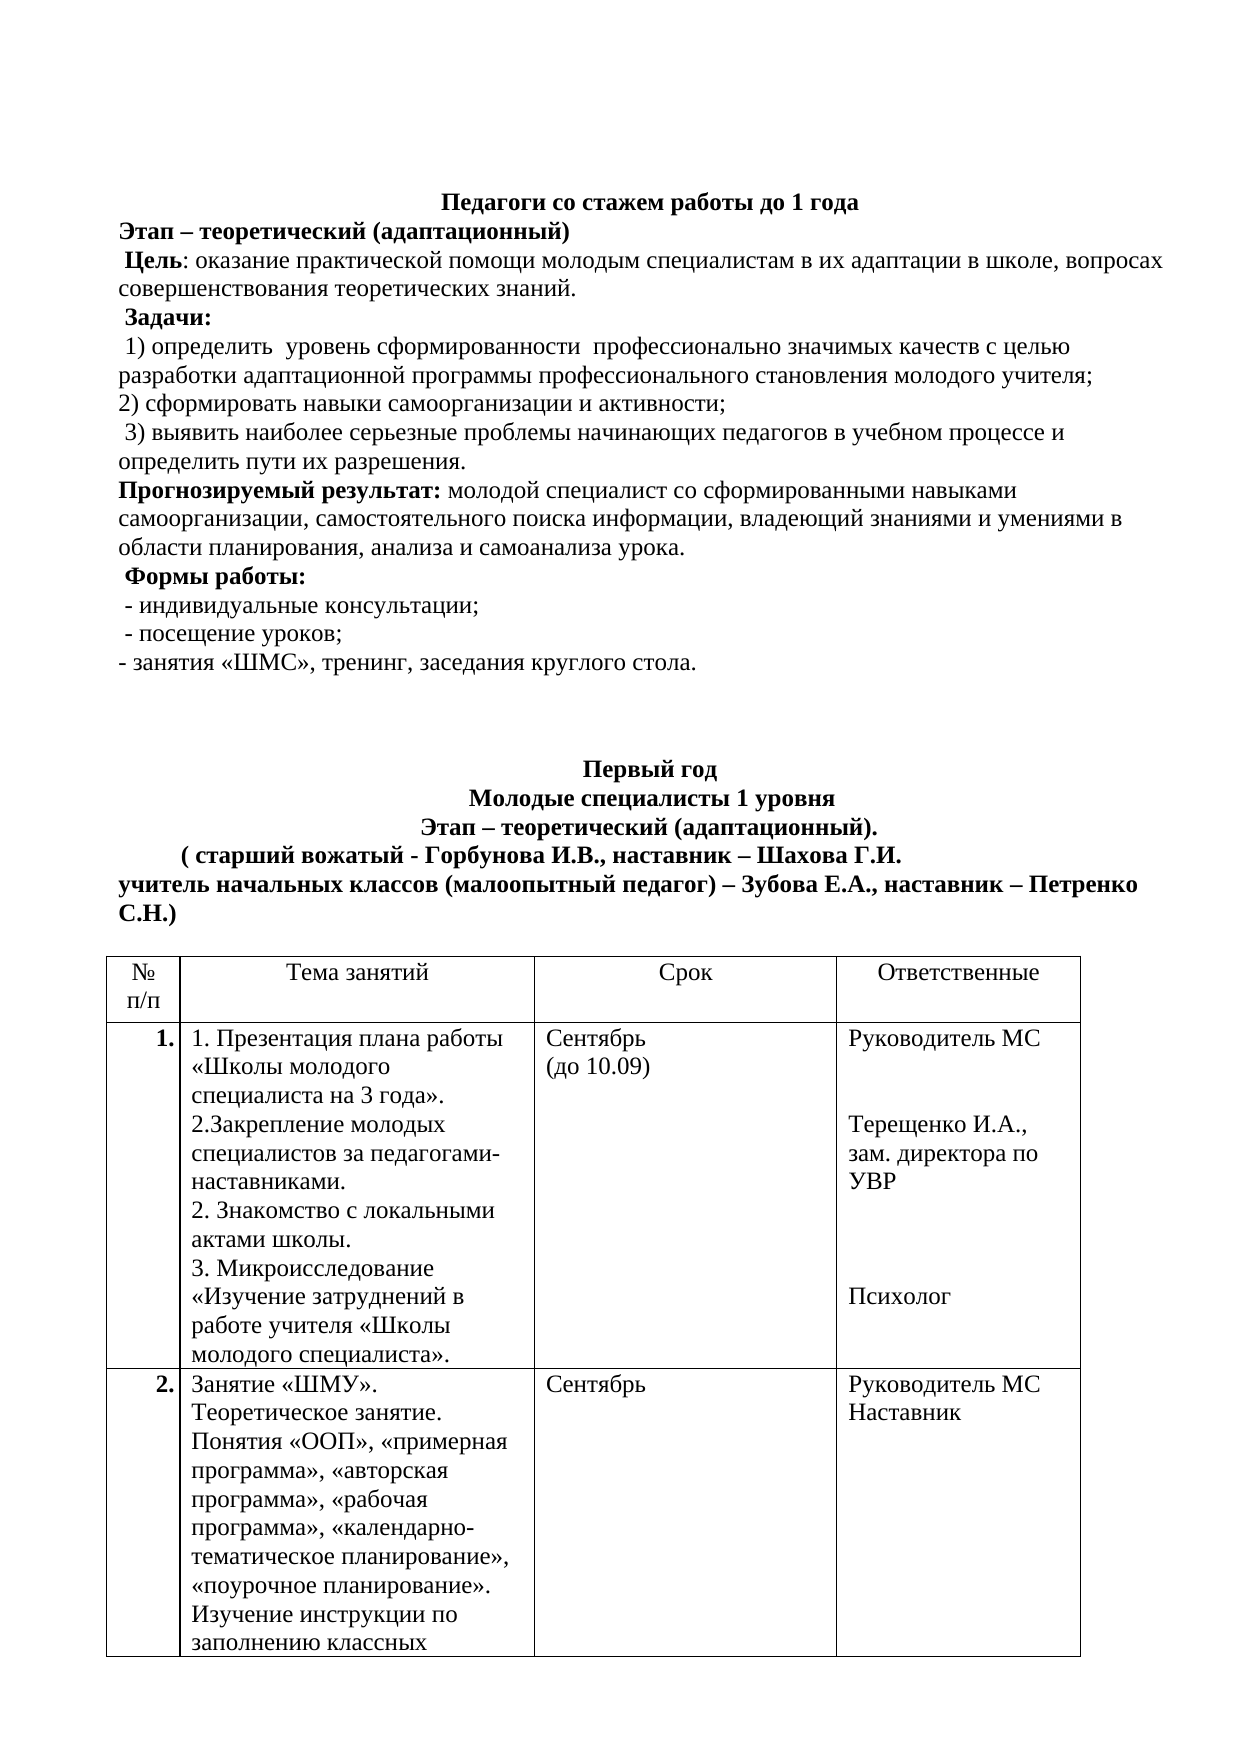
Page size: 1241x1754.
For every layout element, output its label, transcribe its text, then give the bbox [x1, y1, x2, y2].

text учитель начальных классов (малоопытный педагог) – Зубова Е.А., наставник – Петренко С.Н.) [118, 869, 1182, 927]
text 2) сформировать навыки самоорганизации и активности; [118, 388, 1182, 417]
table_cell Сентябрь [535, 1369, 836, 1656]
table_cell 1. Презентация плана работы «Школы молодого специалиста на 3 года». 2.Закрепление молодых специалистов за педагогами-наставниками. 2. Знакомство с локальными актами школы. 3. Микроисследование «Изучение затруднений в работе учителя «Школы молодого специалиста». [181, 1023, 534, 1368]
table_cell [837, 1369, 1080, 1656]
table_header Ответственные [837, 957, 1080, 1022]
text - занятия «ШМС», тренинг, заседания круглого стола. [118, 647, 1182, 676]
text - индивидуальные консультации; [118, 590, 1182, 618]
text Молодые специалисты 1 уровня [118, 783, 1180, 812]
text Педагоги со стажем работы до 1 года [118, 187, 1182, 216]
text 3) выявить наиболее серьезные проблемы начинающих педагогов в учебном процессе и определить пути их разрешения. [118, 417, 1182, 475]
text 1) определить уровень сформированности профессионально значимых качеств с целью разработки адаптационной программы профессионального становления молодого учителя; [118, 331, 1182, 388]
text Прогнозируемый результат: молодой специалист со сформированными навыками самоорганизации, самостоятельного поиска информации, владеющий знаниями и умениями в области планирования, анализа и самоанализа урока. [118, 475, 1182, 561]
table_header Тема занятий [181, 957, 534, 1022]
table_cell [107, 1369, 179, 1656]
text Цель: оказание практической помощи молодым специалистам в их адаптации в школе, вопросах совершенствования теоретических знаний. [118, 245, 1182, 302]
table_cell [107, 1023, 179, 1368]
text Первый год [118, 754, 1182, 783]
text Этап – теоретический (адаптационный). [118, 812, 1180, 841]
text ( старший вожатый - Горбунова И.В., наставник – Шахова Г.И. [118, 841, 1182, 869]
table_header Срок [535, 957, 836, 1022]
table_cell Сентябрь (до 10.09) [535, 1023, 836, 1368]
text Этап – теоретический (адаптационный) [118, 216, 1182, 245]
text - посещение уроков; [118, 618, 1182, 647]
text Формы работы: [118, 561, 1182, 590]
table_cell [181, 1369, 534, 1656]
table_header № п/п [107, 957, 179, 1022]
table_cell Руководитель МС Терещенко И.А., зам. директора по УВР Психолог [837, 1023, 1080, 1368]
text Задачи: [118, 302, 1182, 331]
